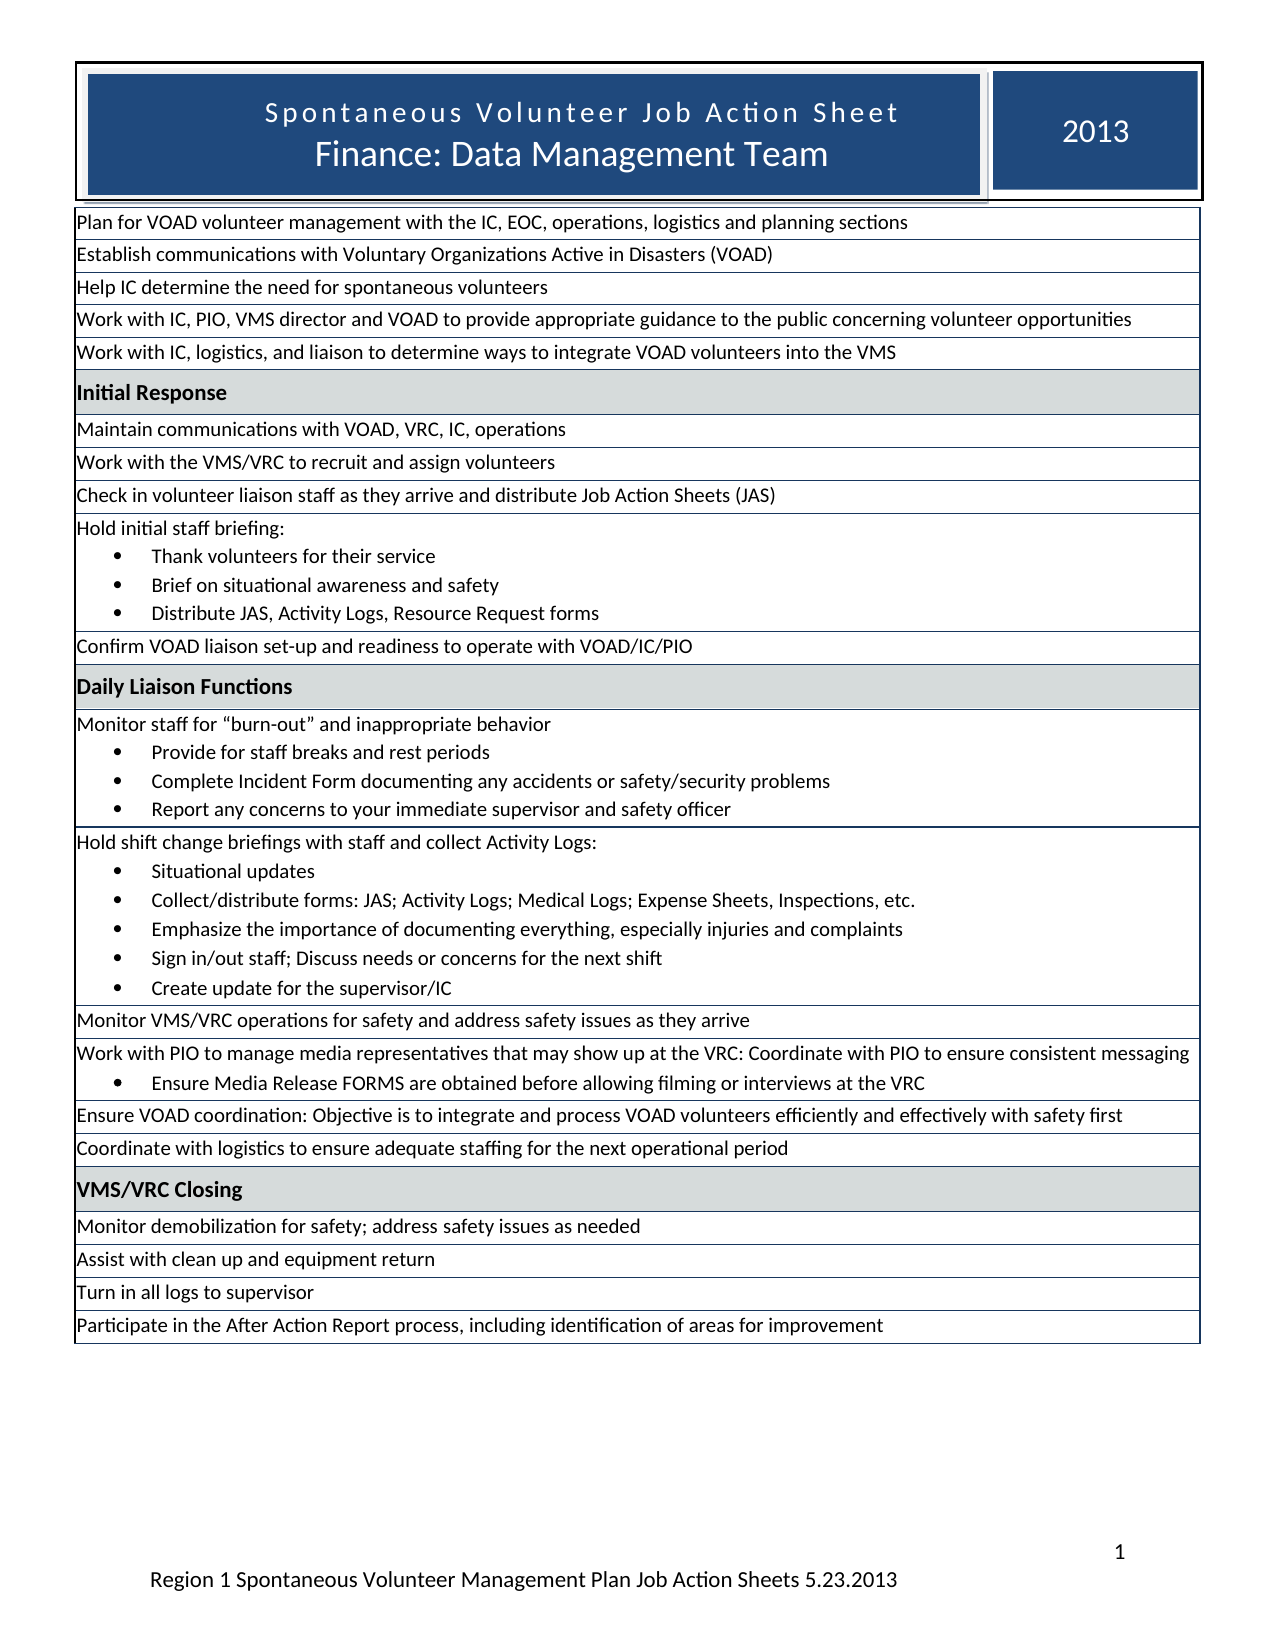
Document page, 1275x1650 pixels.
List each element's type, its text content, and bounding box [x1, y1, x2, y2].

table_cell Hold initial staff briefing: Thank volunteers for their service Brief on situational awareness and safety Distribute JAS, Activity Logs, Resource Request forms [76, 514, 1199, 631]
table_cell Work with IC, PIO, VMS director and VOAD to provide appropriate guidance to the public concerning volunteer opportunities [76, 305, 1199, 337]
table_cell Maintain communications with VOAD, VRC, IC, operations [76, 415, 1199, 447]
table_cell Establish communications with Voluntary Organizations Active in Disasters (VOAD) [76, 240, 1199, 272]
table_cell Work with PIO to manage media representatives that may show up at the VRC: Coordinate with PIO to ensure consistent messaging Ensure Media Release FORMS are obtained before allowing filming or interviews at the VRC [76, 1039, 1199, 1100]
table_cell Work with the VMS/VRC to recruit and assign volunteers [76, 448, 1199, 480]
table_cell Assist with clean up and equipment return [76, 1245, 1199, 1277]
table_cell Check in volunteer liaison staff as they arrive and distribute Job Action Sheets (JAS) [76, 481, 1199, 513]
table_cell Confirm VOAD liaison set-up and readiness to operate with VOAD/IC/PIO [76, 632, 1199, 663]
table_cell Hold shift change briefings with staff and collect Activity Logs: Situational updates Collect/distribute forms: JAS; Activity Logs; Medical Logs; Expense Sheets, Inspections, etc. Emphasize the importance of documenting everything, especially injuries and complaints Sign in/out staff; Discuss needs or concerns for the next shift Create update for the supervisor/IC [76, 828, 1199, 1005]
table_cell Monitor staff for “burn-out” and inappropriate behavior Provide for staff breaks and rest periods Complete Incident Form documenting any accidents or safety/security problems Report any concerns to your immediate supervisor and safety officer [76, 710, 1199, 826]
table_cell Daily Liaison Functions [76, 665, 1199, 708]
table_cell Ensure VOAD coordination: Objective is to integrate and process VOAD volunteers efficiently and effectively with safety first [76, 1101, 1199, 1133]
table_cell Participate in the After Action Report process, including identification of areas for improvement [76, 1311, 1199, 1343]
table_cell VMS/VRC Closing [76, 1167, 1199, 1211]
table_cell Turn in all logs to supervisor [76, 1278, 1199, 1310]
table_cell Initial Response [76, 370, 1199, 414]
table_cell Plan for VOAD volunteer management with the IC, EOC, operations, logistics and planning sections [76, 208, 1199, 239]
table_cell Coordinate with logistics to ensure adequate staffing for the next operational period [76, 1134, 1199, 1166]
table_cell Monitor demobilization for safety; address safety issues as needed [76, 1212, 1199, 1244]
table_cell Help IC determine the need for spontaneous volunteers [76, 273, 1199, 304]
table_cell Monitor VMS/VRC operations for safety and address safety issues as they arrive [76, 1006, 1199, 1038]
table_cell Work with IC, logistics, and liaison to determine ways to integrate VOAD volunteers into the VMS [76, 338, 1199, 369]
